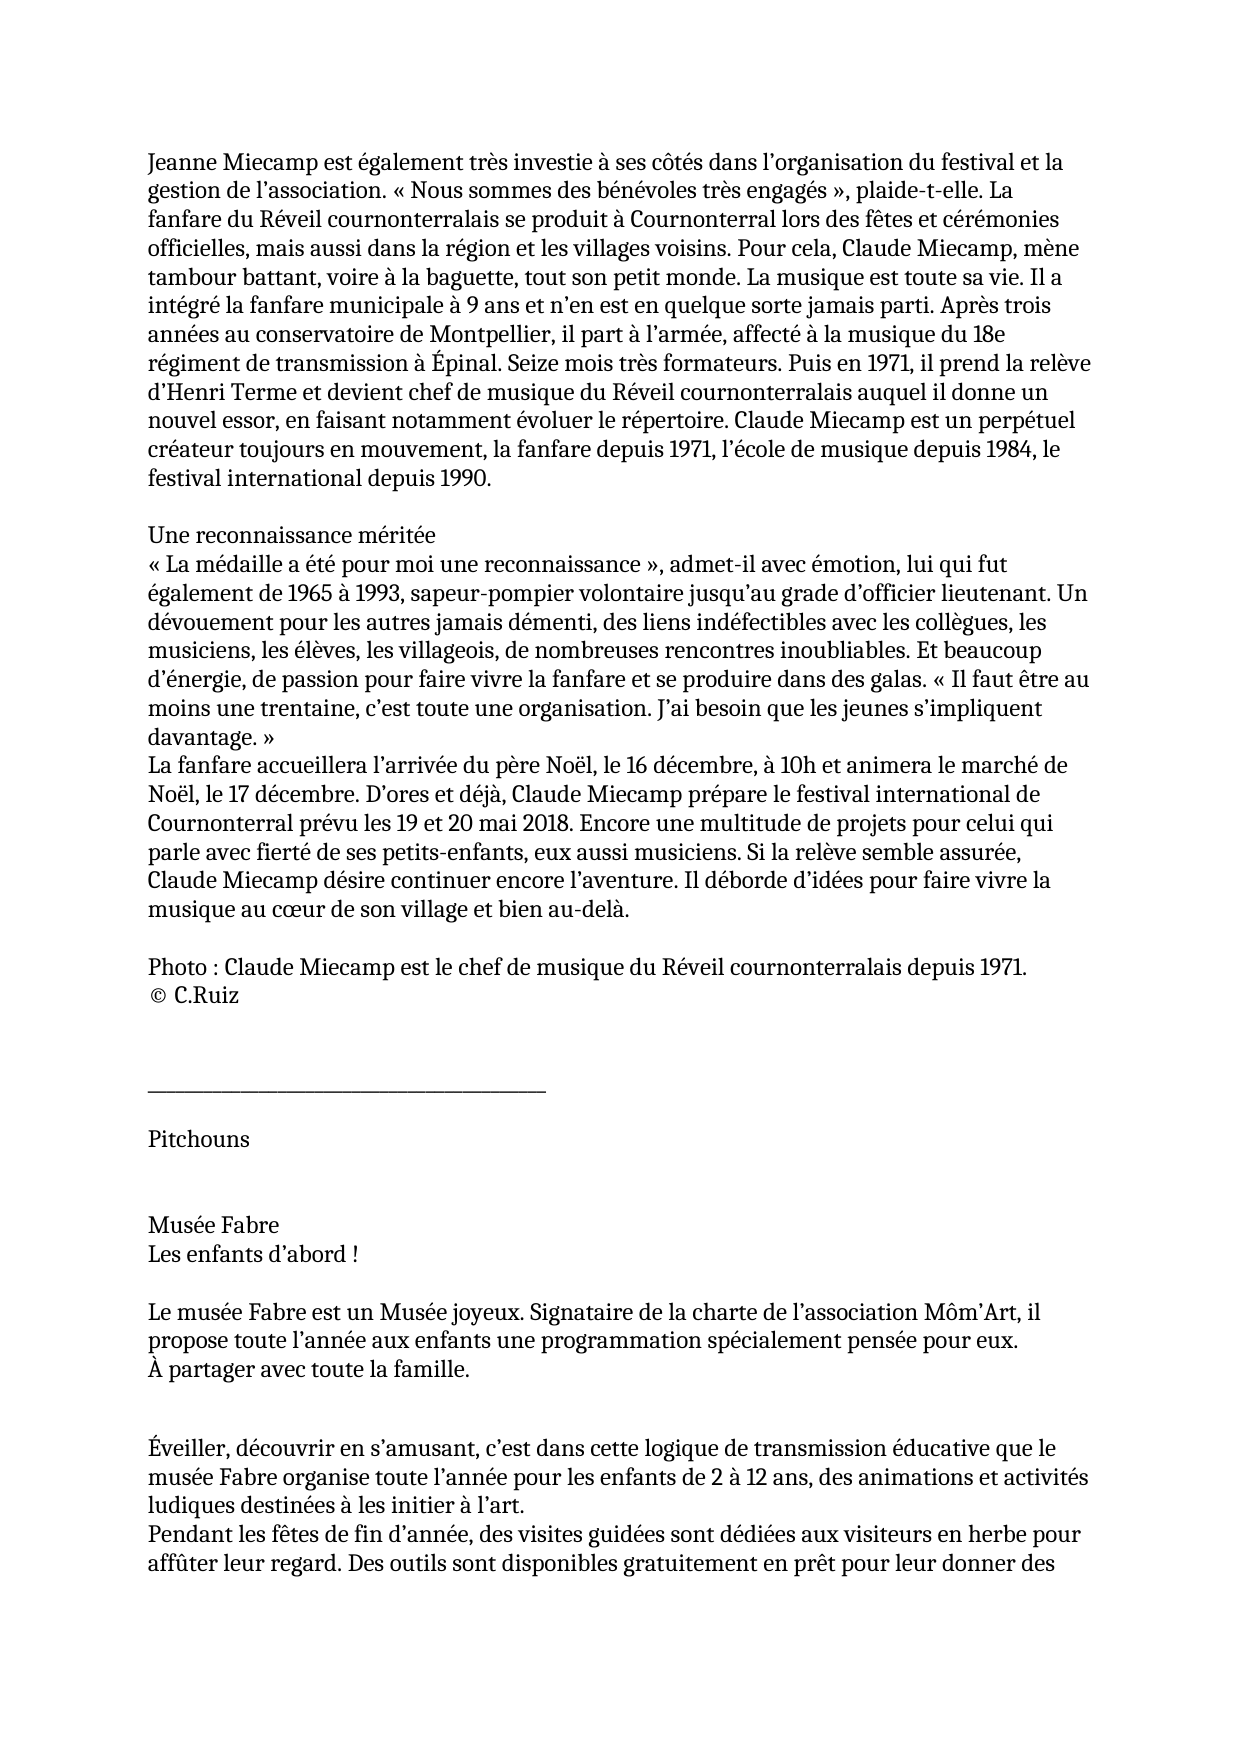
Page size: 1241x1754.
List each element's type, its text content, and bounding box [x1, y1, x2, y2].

text Musée Fabre [148, 1211, 1093, 1240]
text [148, 1520, 1093, 1578]
text ___________________________________________ [148, 1068, 1093, 1096]
text Éveiller, découvrir en s’amusant, c’est dans cette logique de transmission éducative que le musée Fabre organise toute l’année pour les enfants de 2 à 12 ans, des animations et activités ludiques destinées à les initier à l’art. [148, 1434, 1093, 1520]
text « La médaille a été pour moi une reconnaissance », admet-il avec émotion, lui qui fut également de 1965 à 1993, sapeur-pompier volontaire jusqu’au grade d’officier lieutenant. Un dévouement pour les autres jamais démenti, des liens indéfectibles avec les collègues, les musiciens, les élèves, les villageois, de nombreuses rencontres inoubliables. Et beaucoup d’énergie, de passion pour faire vivre la fanfare et se produire dans des galas. « Il faut être au moins une trentaine, c’est toute une organisation. J’ai besoin que les jeunes s’impliquent davantage. » [148, 550, 1093, 751]
text Les enfants d’abord ! [148, 1240, 1093, 1269]
text Le musée Fabre est un Musée joyeux. Signataire de la charte de l’association Môm’Art, il propose toute l’année aux enfants une programmation spécialement pensée pour eux. À partager avec toute la famille. [148, 1298, 1093, 1384]
text Pitchouns [148, 1125, 1093, 1154]
text Photo : Claude Miecamp est le chef de musique du Réveil cournonterralais depuis 1971. [148, 953, 1093, 981]
text Une reconnaissance méritée [148, 521, 1093, 550]
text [148, 148, 1093, 493]
text La fanfare accueillera l’arrivée du père Noël, le 16 décembre, à 10h et animera le marché de Noël, le 17 décembre. D’ores et déjà, Claude Miecamp prépare le festival international de Cournonterral prévu les 19 et 20 mai 2018. Encore une multitude de projets pour celui qui parle avec fierté de ses petits-enfants, eux aussi musiciens. Si la relève semble assurée, Claude Miecamp désire continuer encore l’aventure. Il déborde d’idées pour faire vivre la musique au cœur de son village et bien au-delà. [148, 751, 1093, 924]
text © C.Ruiz [148, 981, 1093, 1010]
